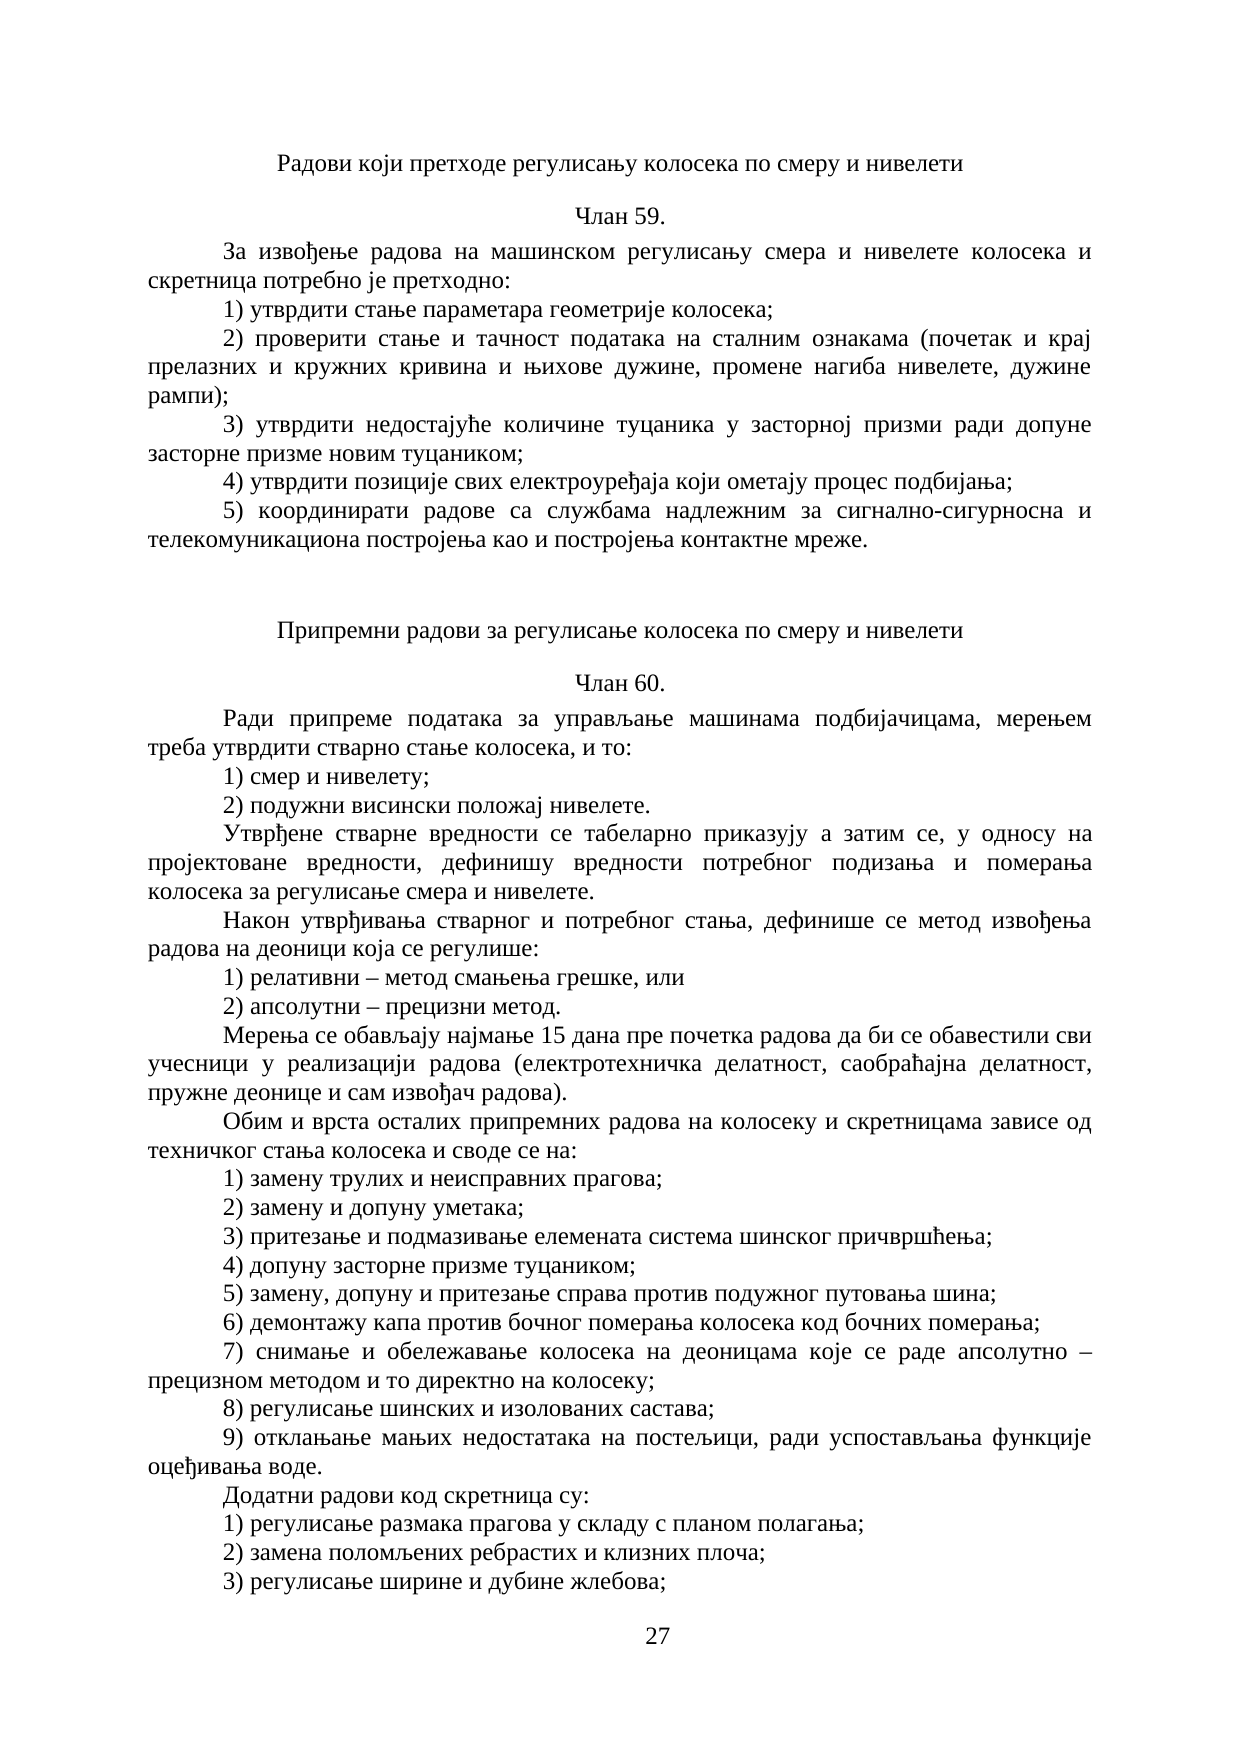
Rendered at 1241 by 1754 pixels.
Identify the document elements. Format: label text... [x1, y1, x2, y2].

text 8) регулисање шинских и изолованих састава; [148, 1393, 1093, 1422]
text 2) замену и допуну уметака; [148, 1192, 1093, 1221]
text 5) замену, допуну и притезање справа против подужног путовања шина; [148, 1278, 1093, 1307]
text Обим и врста осталих припремних радова на колосеку и скретницама зависе од техничког стања колосека и своде се на: [148, 1106, 1093, 1163]
text Члан 59. [148, 201, 1093, 230]
text 1) смер и нивелету; [148, 761, 1093, 790]
text 6) демонтажу капа против бочног померања колосека код бочних померања; [148, 1307, 1093, 1336]
text 3) притезање и подмазивање елемената система шинског причвршћења; [148, 1221, 1093, 1250]
text 1) регулисање размака прагова у складу с планом полагања; [148, 1508, 1093, 1537]
text Радови који претходе регулисању колосека по смеру и нивелети [148, 148, 1093, 176]
text Додатни радови код скретница су: [148, 1480, 1093, 1508]
text Мерења се обављају најмање 15 дана пре почетка радова да би се обавестили сви учесници у реализацији радова (електротехничка делатност, саобраћајна делатност, пружне деонице и сам извођач радова). [148, 1020, 1093, 1106]
text Припремни радови за регулисање колосека по смеру и нивелети [148, 615, 1093, 643]
text Утврђене стварне вредности се табеларно приказују а затим се, у односу на пројектоване вредности, дефинишу вредности потребног подизања и померања колосека за регулисање смера и нивелете. [148, 818, 1093, 905]
text 2) подужни висински положај нивелете. [148, 790, 1093, 818]
text 7) снимање и обележавање колосека на деоницама које се раде апсолутно – прецизном методом и то директно на колосеку; [148, 1336, 1093, 1393]
text 3) утврдити недостајуће количине туцаника у засторној призми ради допуне засторне призме новим туцаником; [148, 409, 1093, 466]
text 5) координирати радове са службама надлежним за сигнално-сигурносна и телекомуникациона постројења као и постројења контактне мреже. [148, 495, 1093, 553]
text Члан 60. [148, 668, 1093, 697]
text За извођење радова на машинском регулисању смера и нивелете колосека и скретница потребно је претходно: [148, 236, 1093, 294]
text 2) замена поломљених ребрастих и клизних плоча; [148, 1537, 1093, 1566]
text 1) релативни – метод смањења грешке, или [148, 962, 1093, 991]
text 3) регулисање ширине и дубине жлебова; [148, 1566, 1093, 1595]
text Након утврђивања стварног и потребног стања, дефинише се метод извођења радова на деоници која се регулише: [148, 905, 1093, 962]
text 9) отклањање мањих недостатака на постељици, ради успостављања функције оцеђивања воде. [148, 1422, 1093, 1480]
text 1) замену трулих и неисправних прагова; [148, 1163, 1093, 1192]
text 1) утврдити стање параметара геометрије колосека; [148, 294, 1093, 323]
text 4) утврдити позиције свих електроуређаја који ометају процес подбијања; [148, 466, 1093, 495]
text 2) апсолутни – прецизни метод. [148, 991, 1093, 1020]
text 2) проверити стање и тачност података на сталним ознакама (почетак и крај прелазних и кружних кривина и њихове дужине, промене нагиба нивелете, дужине рампи); [148, 323, 1093, 409]
text 4) допуну засторне призме туцаником; [148, 1250, 1093, 1278]
text Ради припреме података за управљање машинама подбијачицама, мерењем треба утврдити стварно стање колосека, и то: [148, 703, 1093, 761]
